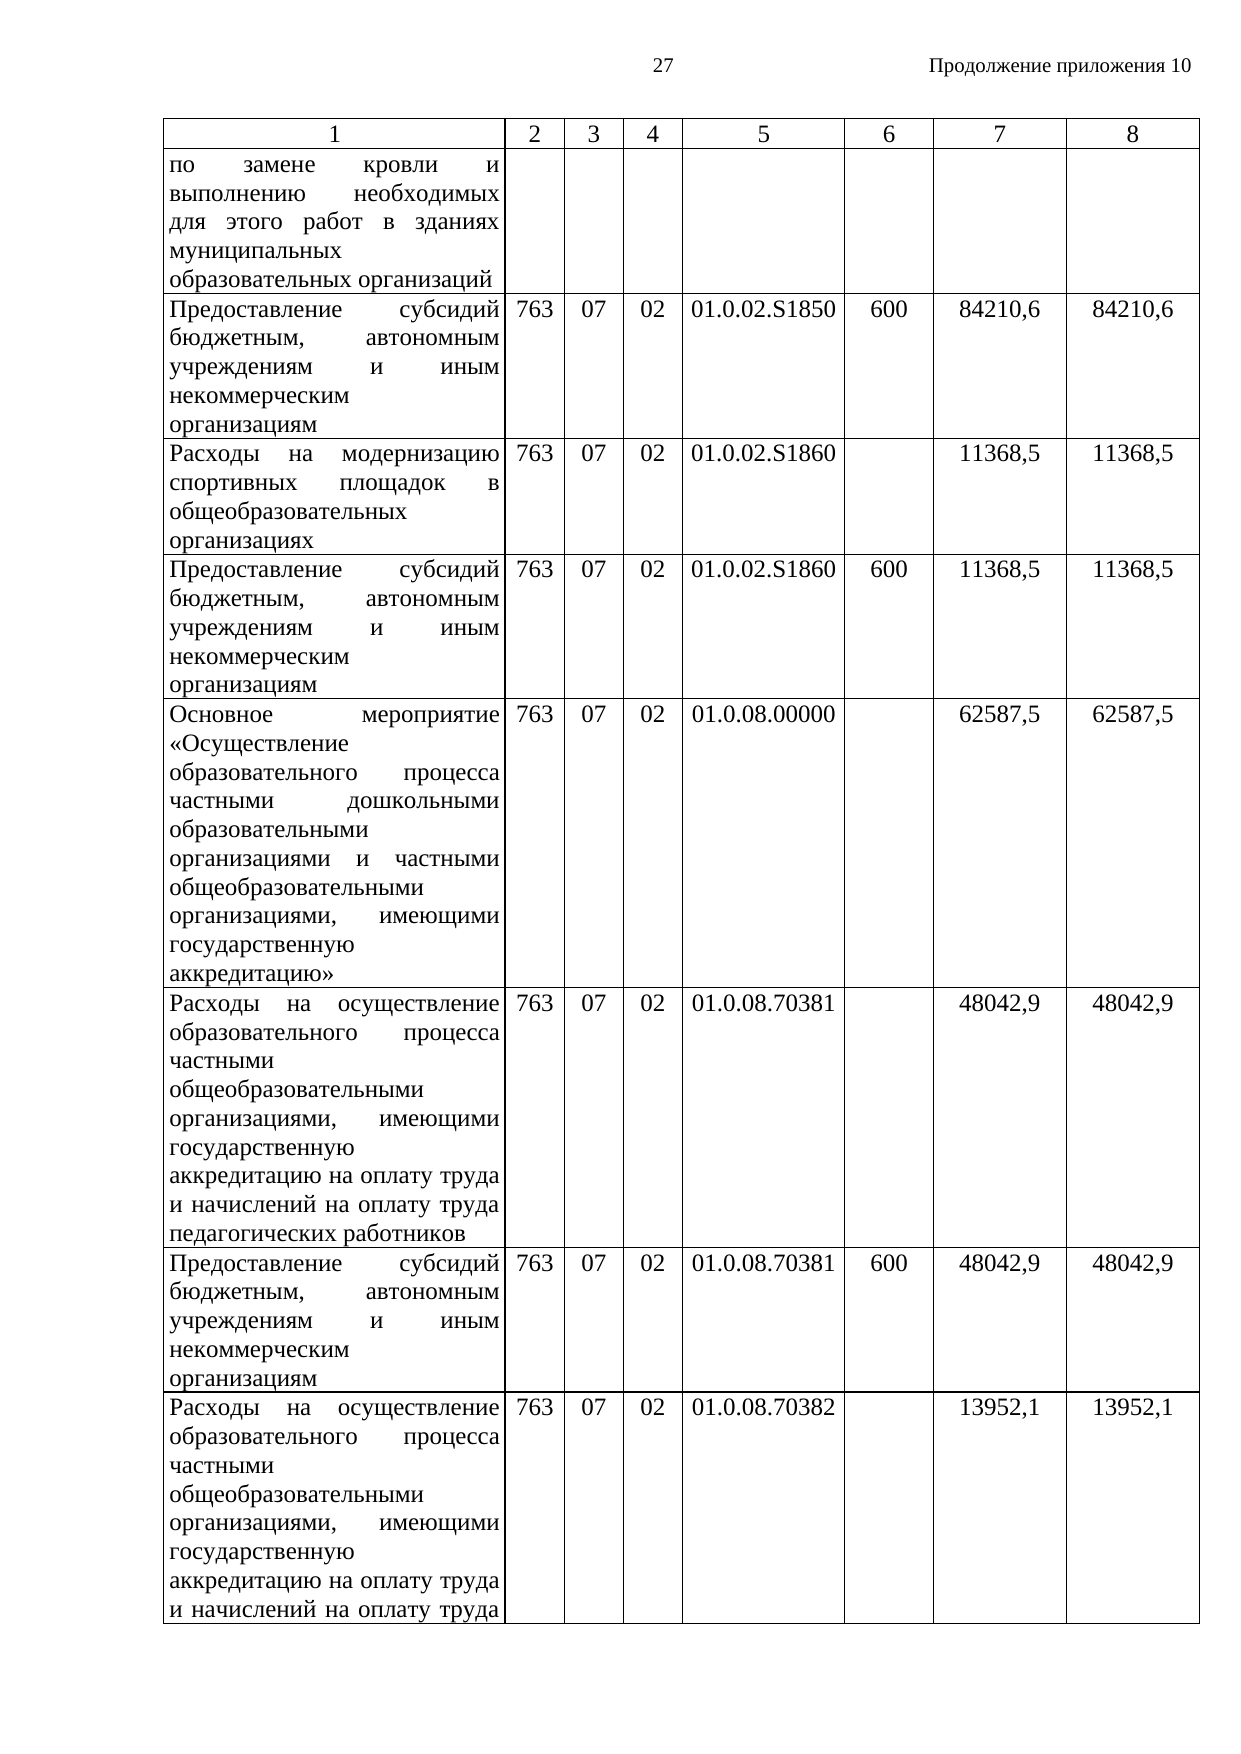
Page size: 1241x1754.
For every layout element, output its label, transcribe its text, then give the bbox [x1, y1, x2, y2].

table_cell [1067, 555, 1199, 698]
table_header 4 [624, 119, 682, 148]
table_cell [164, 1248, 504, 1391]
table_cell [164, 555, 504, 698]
table_header 2 [506, 119, 564, 148]
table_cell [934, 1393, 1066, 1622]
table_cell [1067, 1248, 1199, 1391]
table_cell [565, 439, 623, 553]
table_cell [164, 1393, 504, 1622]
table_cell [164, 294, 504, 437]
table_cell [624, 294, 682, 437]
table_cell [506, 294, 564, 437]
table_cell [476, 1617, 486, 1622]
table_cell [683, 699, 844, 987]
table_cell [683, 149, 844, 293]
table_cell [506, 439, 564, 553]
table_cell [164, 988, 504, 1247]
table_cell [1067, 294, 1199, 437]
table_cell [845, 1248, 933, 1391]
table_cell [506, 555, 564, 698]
table_header 8 [1067, 119, 1199, 148]
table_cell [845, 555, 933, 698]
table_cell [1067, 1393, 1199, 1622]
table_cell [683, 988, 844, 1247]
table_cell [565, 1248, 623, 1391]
table_header 7 [934, 119, 1066, 148]
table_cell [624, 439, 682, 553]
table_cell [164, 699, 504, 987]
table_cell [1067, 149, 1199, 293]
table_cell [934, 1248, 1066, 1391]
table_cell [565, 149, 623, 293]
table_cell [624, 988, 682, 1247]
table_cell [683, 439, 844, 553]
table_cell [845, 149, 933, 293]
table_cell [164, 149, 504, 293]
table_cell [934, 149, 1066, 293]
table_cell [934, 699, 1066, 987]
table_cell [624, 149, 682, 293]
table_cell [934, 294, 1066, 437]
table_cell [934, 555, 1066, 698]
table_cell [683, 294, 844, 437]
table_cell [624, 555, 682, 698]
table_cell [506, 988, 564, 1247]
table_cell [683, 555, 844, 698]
table_header 5 [683, 119, 844, 148]
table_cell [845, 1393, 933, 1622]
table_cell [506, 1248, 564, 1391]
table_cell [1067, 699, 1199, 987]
table_header 3 [565, 119, 623, 148]
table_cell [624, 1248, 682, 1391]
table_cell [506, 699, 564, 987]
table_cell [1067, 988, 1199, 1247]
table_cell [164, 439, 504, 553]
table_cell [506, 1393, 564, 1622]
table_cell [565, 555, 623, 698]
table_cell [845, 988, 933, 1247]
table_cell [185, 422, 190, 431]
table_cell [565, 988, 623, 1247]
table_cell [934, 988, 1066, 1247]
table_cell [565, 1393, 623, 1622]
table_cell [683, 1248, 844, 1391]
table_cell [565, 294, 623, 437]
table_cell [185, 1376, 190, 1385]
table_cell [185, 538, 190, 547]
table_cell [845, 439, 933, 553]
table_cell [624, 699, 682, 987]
table_header 1 [164, 119, 504, 148]
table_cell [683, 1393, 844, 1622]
table_header 6 [845, 119, 933, 148]
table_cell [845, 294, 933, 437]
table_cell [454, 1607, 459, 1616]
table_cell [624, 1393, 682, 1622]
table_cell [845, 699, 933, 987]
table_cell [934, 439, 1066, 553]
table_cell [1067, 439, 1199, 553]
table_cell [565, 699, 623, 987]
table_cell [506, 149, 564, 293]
